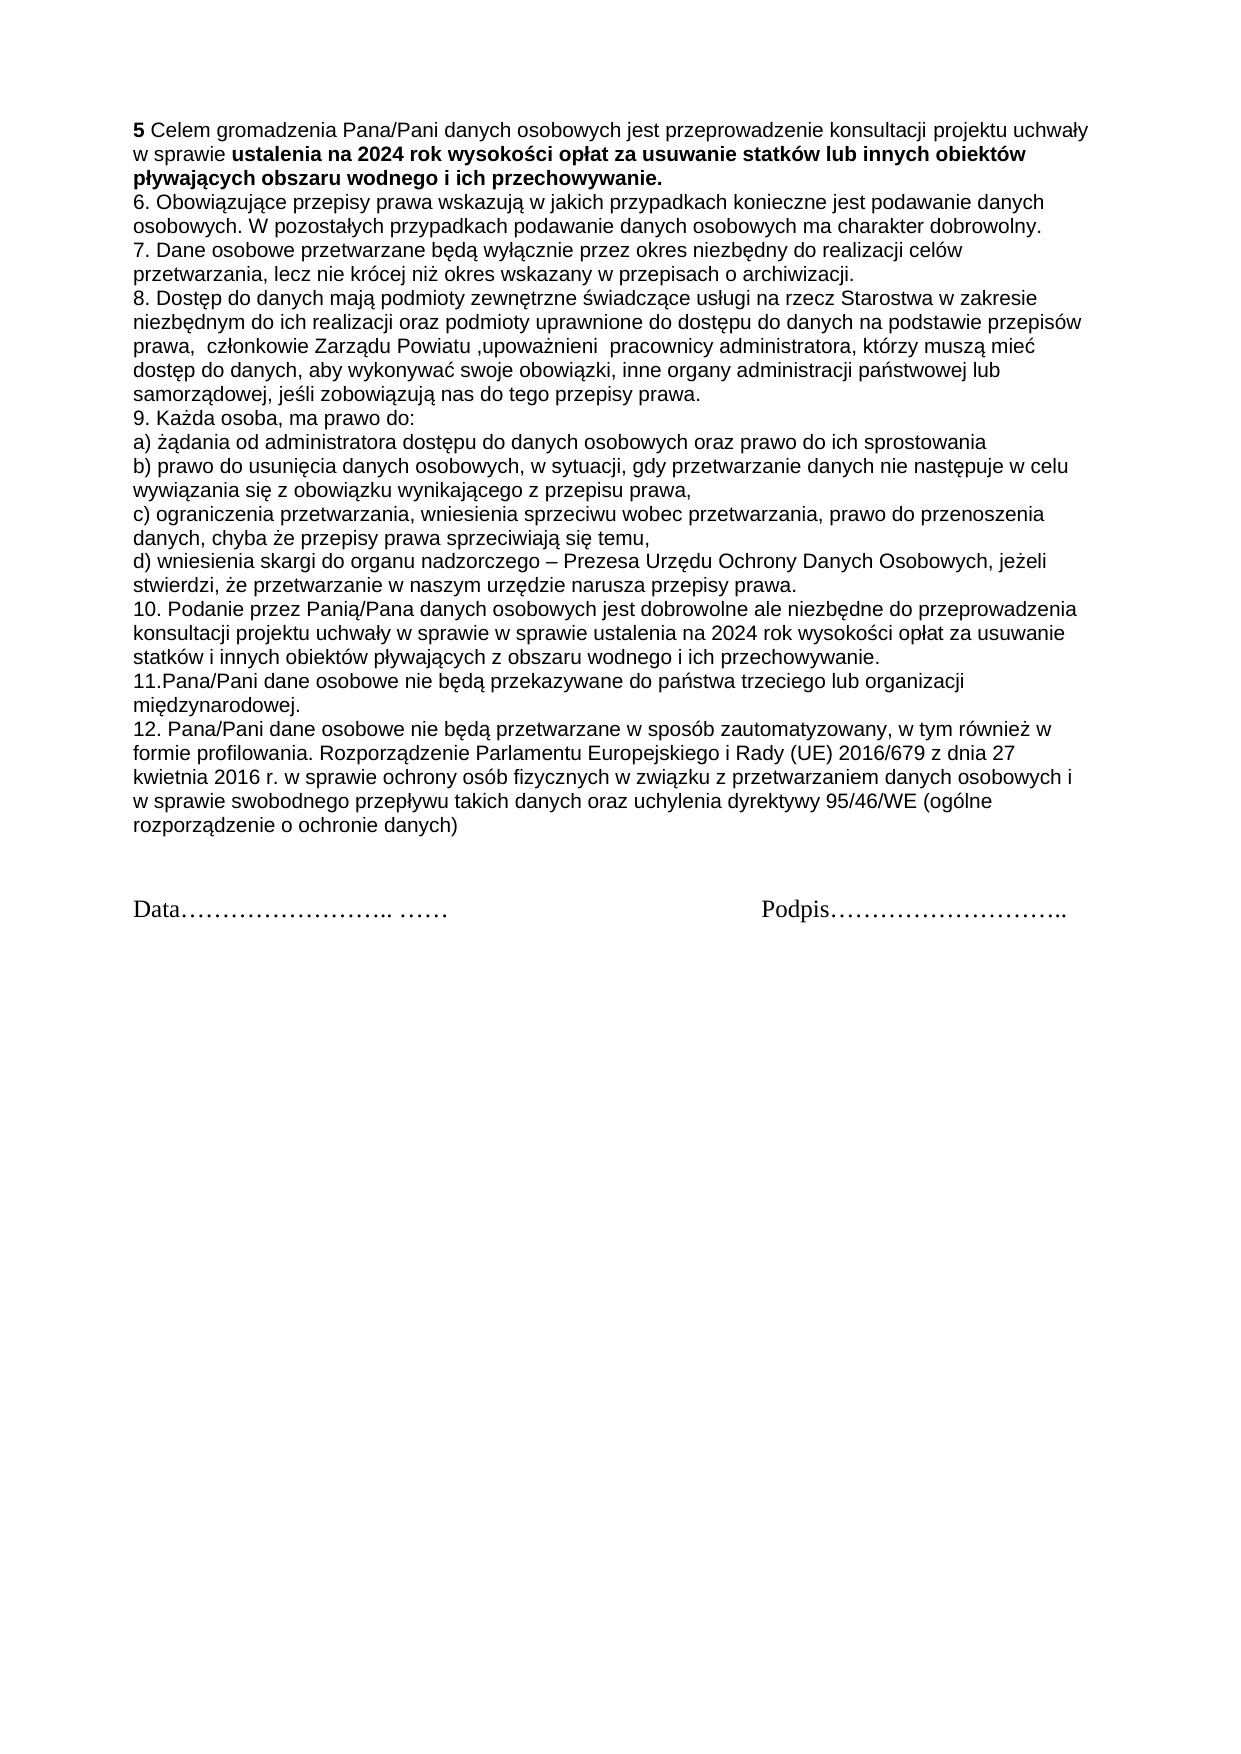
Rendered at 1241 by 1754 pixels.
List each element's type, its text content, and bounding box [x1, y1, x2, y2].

text 7. Dane osobowe przetwarzane będą wyłącznie przez okres niezbędny do realizacji celów przetwarzania, lecz nie krócej niż okres wskazany w przepisach o archiwizacji. [133, 238, 1093, 286]
text 5 Celem gromadzenia Pana/Pani danych osobowych jest przeprowadzenie konsultacji projektu uchwały w sprawie ustalenia na 2024 rok wysokości opłat za usuwanie statków lub innych obiektów pływających obszaru wodnego i ich przechowywanie. [133, 118, 1093, 190]
text 12. Pana/Pani dane osobowe nie będą przetwarzane w sposób zautomatyzowany, w tym również w formie profilowania. Rozporządzenie Parlamentu Europejskiego i Rady (UE) 2016/679 z dnia 27 kwietnia 2016 r. w sprawie ochrony osób fizycznych w związku z przetwarzaniem danych osobowych i w sprawie swobodnego przepływu takich danych oraz uchylenia dyrektywy 95/46/WE (ogólne rozporządzenie o ochronie danych) [133, 717, 1093, 837]
text b) prawo do usunięcia danych osobowych, w sytuacji, gdy przetwarzanie danych nie następuje w celu wywiązania się z obowiązku wynikającego z przepisu prawa, [133, 453, 1093, 501]
text 11.Pana/Pani dane osobowe nie będą przekazywane do państwa trzeciego lub organizacji międzynarodowej. [133, 669, 1093, 717]
text 10. Podanie przez Panią/Pana danych osobowych jest dobrowolne ale niezbędne do przeprowadzenia konsultacji projektu uchwały w sprawie w sprawie ustalenia na 2024 rok wysokości opłat za usuwanie statków i innych obiektów pływających z obszaru wodnego i ich przechowywanie. [133, 597, 1093, 669]
text Data…………………….. …… Podpis……………………….. [133, 894, 1093, 923]
text 8. Dostęp do danych mają podmioty zewnętrzne świadczące usługi na rzecz Starostwa w zakresie niezbędnym do ich realizacji oraz podmioty uprawnione do dostępu do danych na podstawie przepisów prawa, członkowie Zarządu Powiatu ,upoważnieni pracownicy administratora, którzy muszą mieć dostęp do danych, aby wykonywać swoje obowiązki, inne organy administracji państwowej lub samorządowej, jeśli zobowiązują nas do tego przepisy prawa. [133, 286, 1093, 406]
text 6. Obowiązujące przepisy prawa wskazują w jakich przypadkach konieczne jest podawanie danych osobowych. W pozostałych przypadkach podawanie danych osobowych ma charakter dobrowolny. [133, 190, 1093, 238]
text 9. Każda osoba, ma prawo do: [133, 406, 1093, 429]
text c) ograniczenia przetwarzania, wniesienia sprzeciwu wobec przetwarzania, prawo do przenoszenia danych, chyba że przepisy prawa sprzeciwiają się temu, [133, 501, 1093, 549]
text a) żądania od administratora dostępu do danych osobowych oraz prawo do ich sprostowania [133, 429, 1093, 453]
text d) wniesienia skargi do organu nadzorczego – Prezesa Urzędu Ochrony Danych Osobowych, jeżeli stwierdzi, że przetwarzanie w naszym urzędzie narusza przepisy prawa. [133, 549, 1093, 597]
